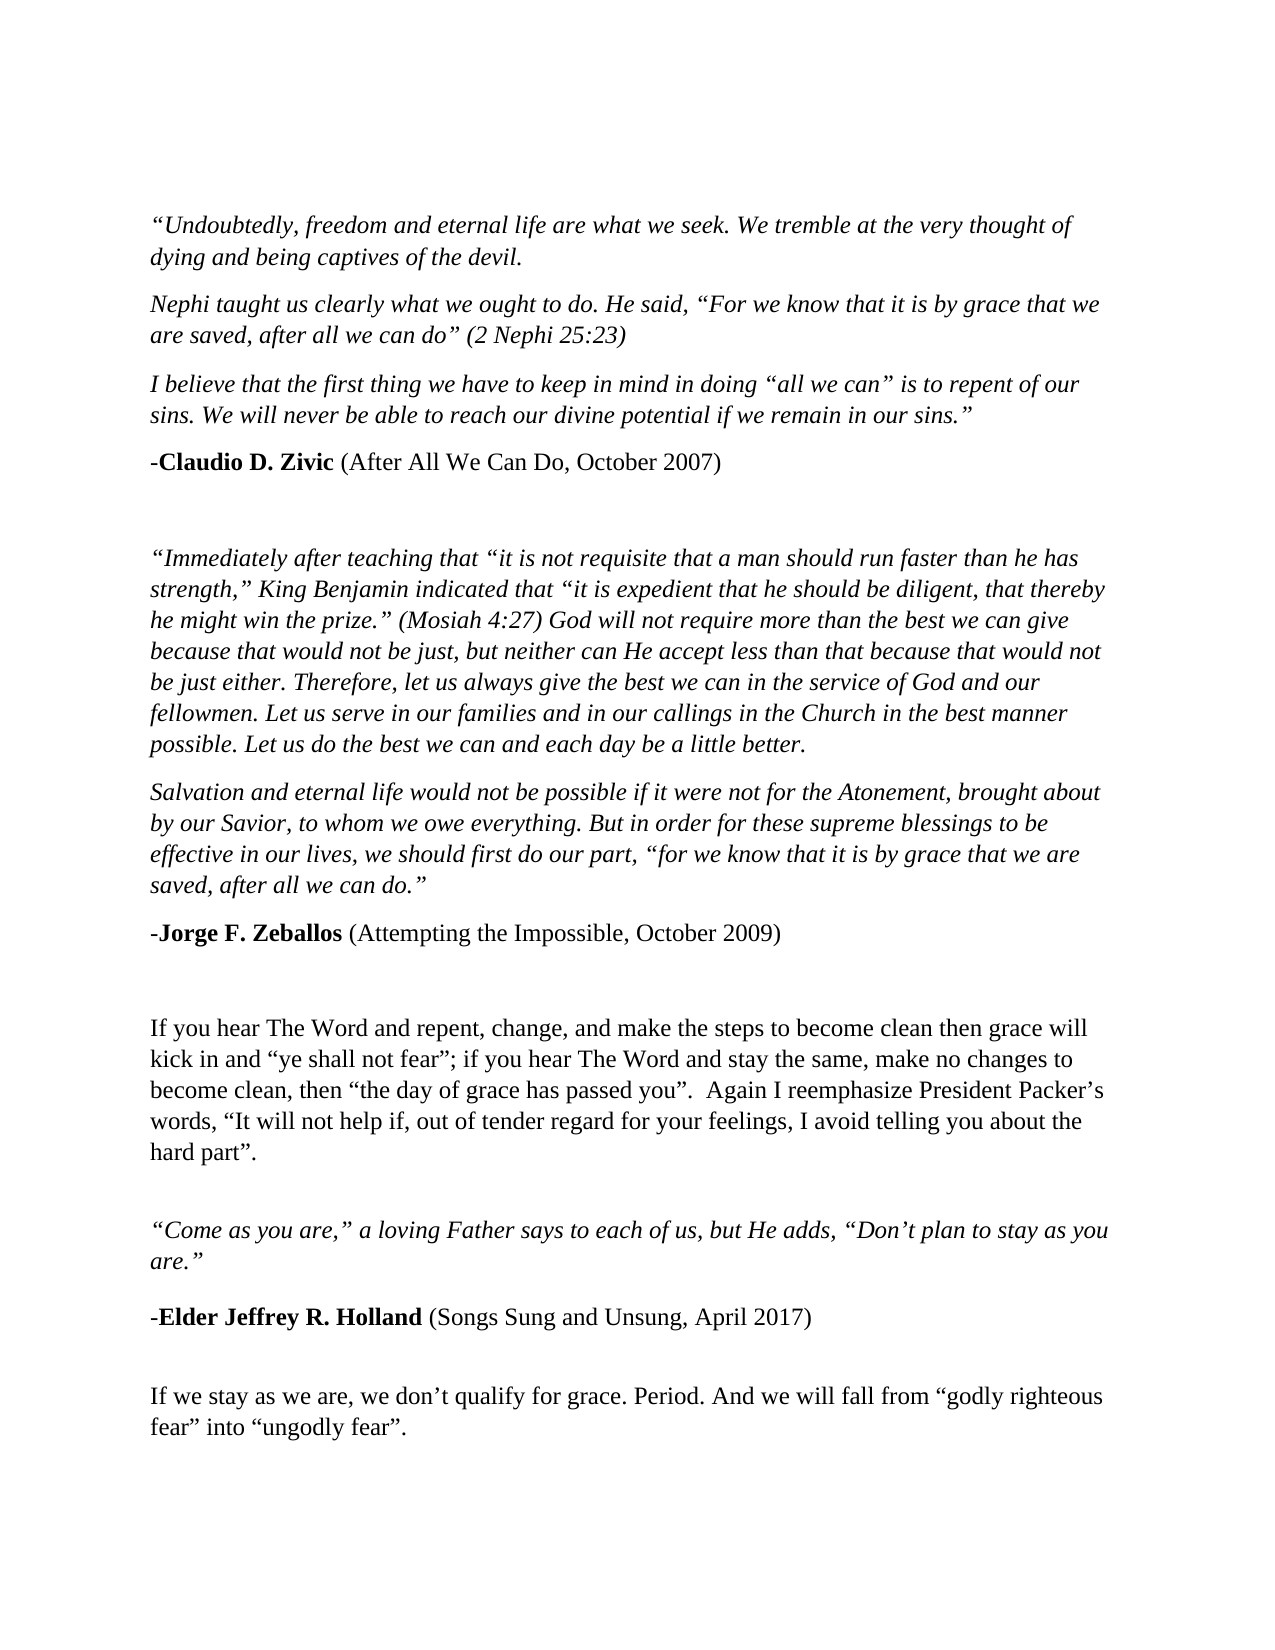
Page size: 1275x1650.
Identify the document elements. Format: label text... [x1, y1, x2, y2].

text If you hear The Word and repent, change, and make the steps to become clean then grace will kick in and “ye shall not fear”; if you hear The Word and stay the same, make no changes to become clean, then “the day of grace has passed you”. Again I reemphasize President Packer’s words, “It will not help if, out of tender regard for your feelings, I avoid telling you about the hard part”. [150, 1013, 1125, 1196]
text I believe that the first thing we have to keep in mind in doing “all we can” is to repent of our sins. We will never be able to reach our divine potential if we remain in our sins.” [150, 369, 1125, 428]
subtitle -Elder Jeffrey R. Holland (Songs Sung and Unsung, April 2017) [150, 1302, 1125, 1331]
text “Immediately after teaching that “it is not requisite that a man should run faster than he has strength,” King Benjamin indicated that “it is expedient that he should be diligent, that thereby he might win the prize.” (Mosiah 4:27) God will not require more than the best we can give because that would not be just, but neither can He accept less than that because that would not be just either. Therefore, let us always give the best we can in the service of God and our fellowmen. Let us serve in our families and in our callings in the Church in the best manner possible. Let us do the best we can and each day be a little better. [150, 543, 1125, 758]
text “Come as you are,” a loving Father says to each of us, but He adds, “Don’t plan to stay as you are.” [150, 1215, 1125, 1275]
text If we stay as we are, we don’t qualify for grace. Period. And we will fall from “godly righteous fear” into “ungodly fear”. [150, 1381, 1125, 1441]
text Nephi taught us clearly what we ought to do. He said, “For we know that it is by grace that we are saved, after all we can do” (2 Nephi 25:23) [150, 289, 1125, 350]
text -Jorge F. Zeballos (Attempting the Impossible, October 2009) [150, 918, 1125, 947]
text -Claudio D. Zivic (After All We Can Do, October 2007) [150, 447, 1125, 476]
text “Undoubtedly, freedom and eternal life are what we seek. We tremble at the very thought of dying and being captives of the devil. [150, 150, 1125, 271]
text Salvation and eternal life would not be possible if it were not for the Atonement, brought about by our Savior, to whom we owe everything. But in order for these supreme blessings to be effective in our lives, we should first do our part, “for we know that it is by grace that we are saved, after all we can do.” [150, 777, 1125, 899]
